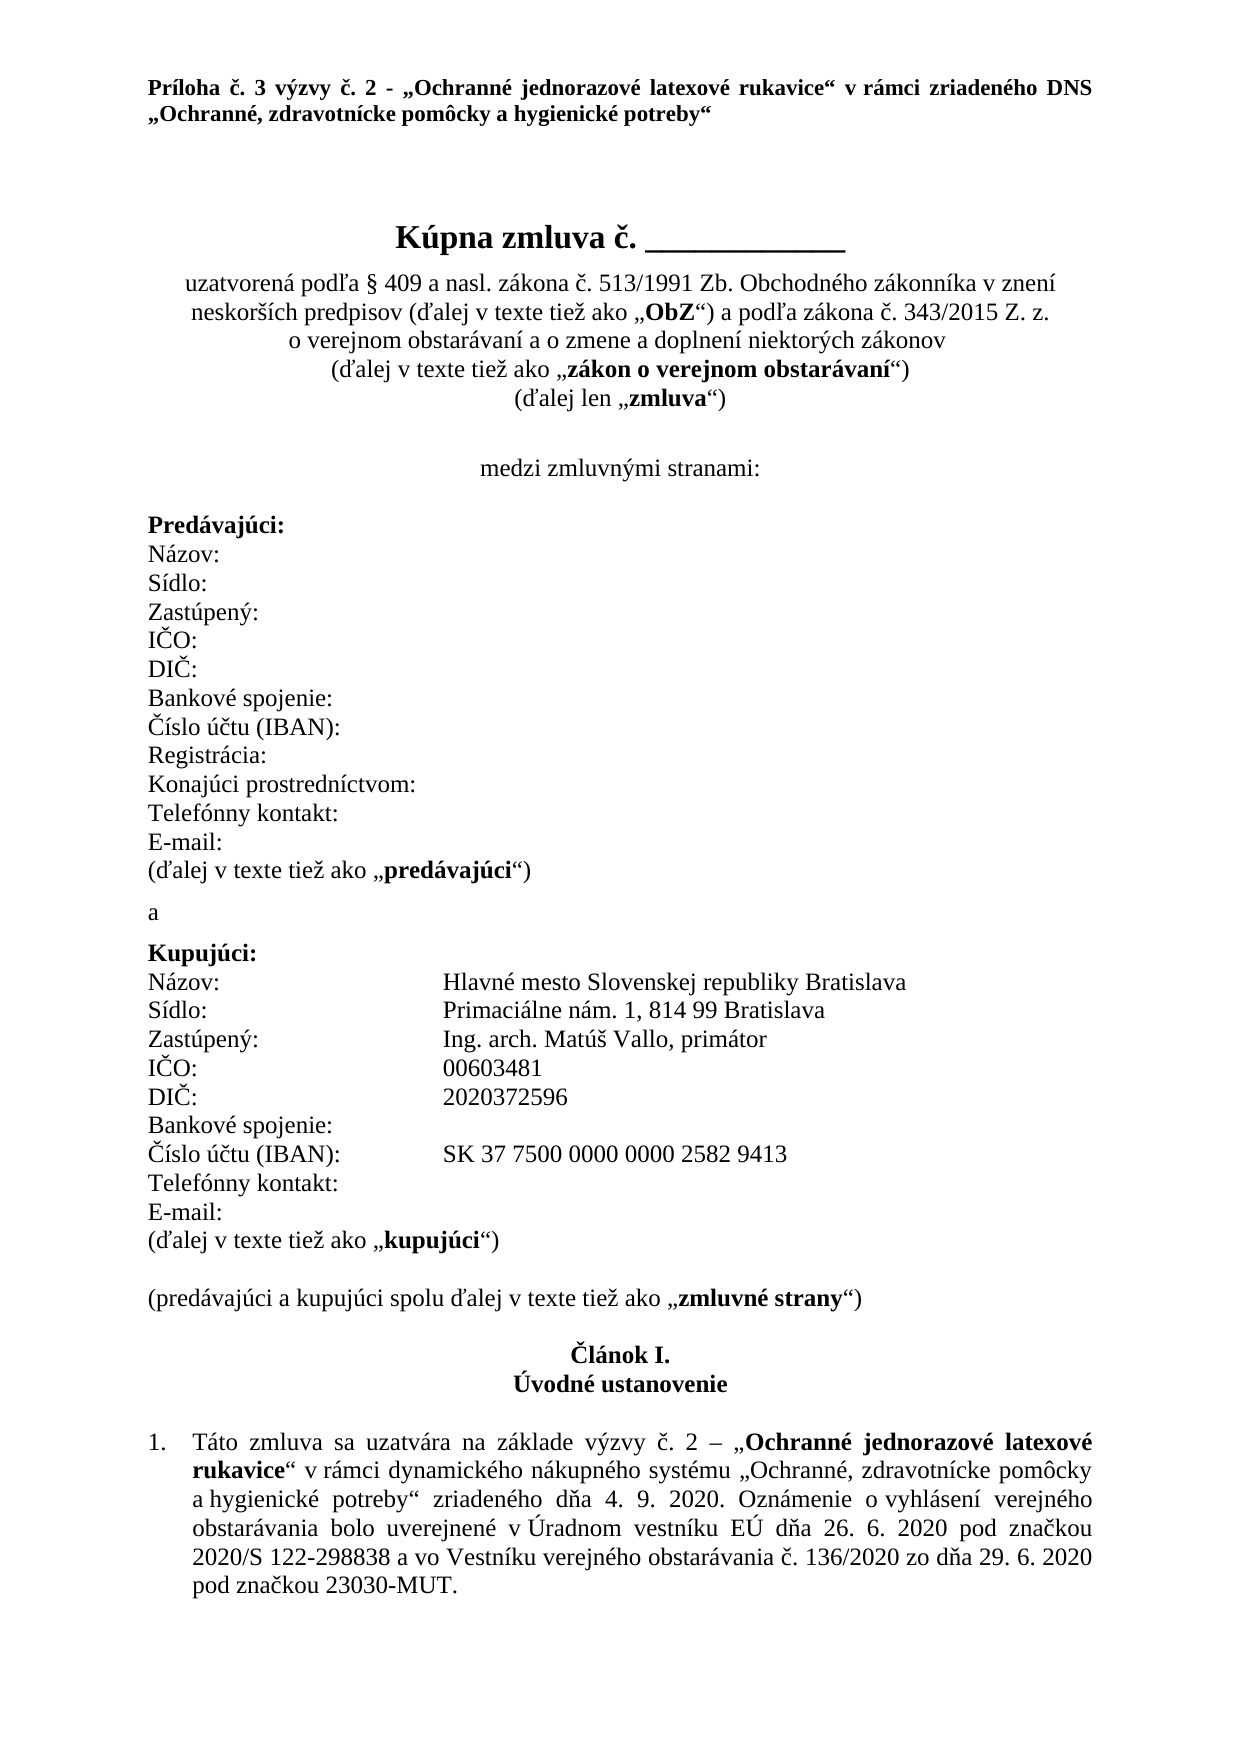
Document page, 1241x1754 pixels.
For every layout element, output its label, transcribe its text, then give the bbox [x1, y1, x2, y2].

text Číslo účtu (IBAN): [148, 712, 1093, 740]
text (ďalej v texte tiež ako „predávajúci“) [148, 855, 1093, 884]
text Úvodné ustanovenie [148, 1369, 1093, 1398]
text a [148, 897, 1093, 925]
text Článok I. [148, 1340, 1093, 1369]
text DIČ: 2020372596 [148, 1082, 1093, 1110]
text (ďalej len „zmluva“) [148, 383, 1093, 412]
text E-mail: [148, 1197, 1093, 1225]
text Názov: [148, 539, 1093, 568]
text uzatvorená podľa § 409 a nasl. zákona č. 513/1991 Zb. Obchodného zákonníka v znení neskorších predpisov (ďalej v texte tiež ako „ObZ“) a podľa zákona č. 343/2015 Z. z. o verejnom obstarávaní a o zmene a doplnení niektorých zákonov (ďalej v texte tiež ako „zákon o verejnom obstarávaní“) [148, 268, 1093, 383]
text E-mail: [148, 827, 1093, 855]
text Kúpna zmluva č. ____________ [148, 217, 1093, 255]
text Sídlo: Primaciálne nám. 1, 814 99 Bratislava [148, 995, 1093, 1024]
text Registrácia: [148, 740, 1093, 769]
text Sídlo: [148, 568, 1093, 597]
list Táto zmluva sa uzatvára na základe výzvy č. 2 – „Ochranné jednorazové latexové rukavice“ v rámci dynamického nákupného systému „Ochranné, zdravotnícke pomôcky a hygienické potreby“ zriadeného dňa 4. 9. 2020. Oznámenie o vyhlásení verejného obstarávania bolo uverejnené v Úradnom vestníku EÚ dňa 26. 6. 2020 pod značkou 2020/S 122-298838 a vo Vestníku verejného obstarávania č. 136/2020 zo dňa 29. 6. 2020 pod značkou 23030-MUT. [148, 1427, 1093, 1599]
text Telefónny kontakt: [148, 798, 1093, 827]
text Číslo účtu (IBAN): SK 37 7500 0000 0000 2582 9413 [148, 1139, 1093, 1168]
text Zastúpený: Ing. arch. Matúš Vallo, primátor [148, 1024, 1093, 1053]
text (predávajúci a kupujúci spolu ďalej v texte tiež ako „zmluvné strany“) [148, 1283, 1093, 1312]
text Bankové spojenie: [148, 1110, 1093, 1139]
text Zastúpený: [148, 597, 1093, 625]
text IČO: 00603481 [148, 1053, 1093, 1082]
text medzi zmluvnými stranami: [148, 453, 1093, 482]
text Konajúci prostredníctvom: [148, 769, 1093, 798]
text Kupujúci: [148, 938, 1093, 967]
text IČO: [148, 625, 1093, 654]
text Bankové spojenie: [148, 683, 1093, 712]
text Predávajúci: [148, 510, 1093, 539]
text DIČ: [148, 654, 1093, 683]
text Telefónny kontakt: [148, 1168, 1093, 1197]
text (ďalej v texte tiež ako „kupujúci“) [148, 1225, 1093, 1254]
text Názov: Hlavné mesto Slovenskej republiky Bratislava [148, 967, 1093, 995]
